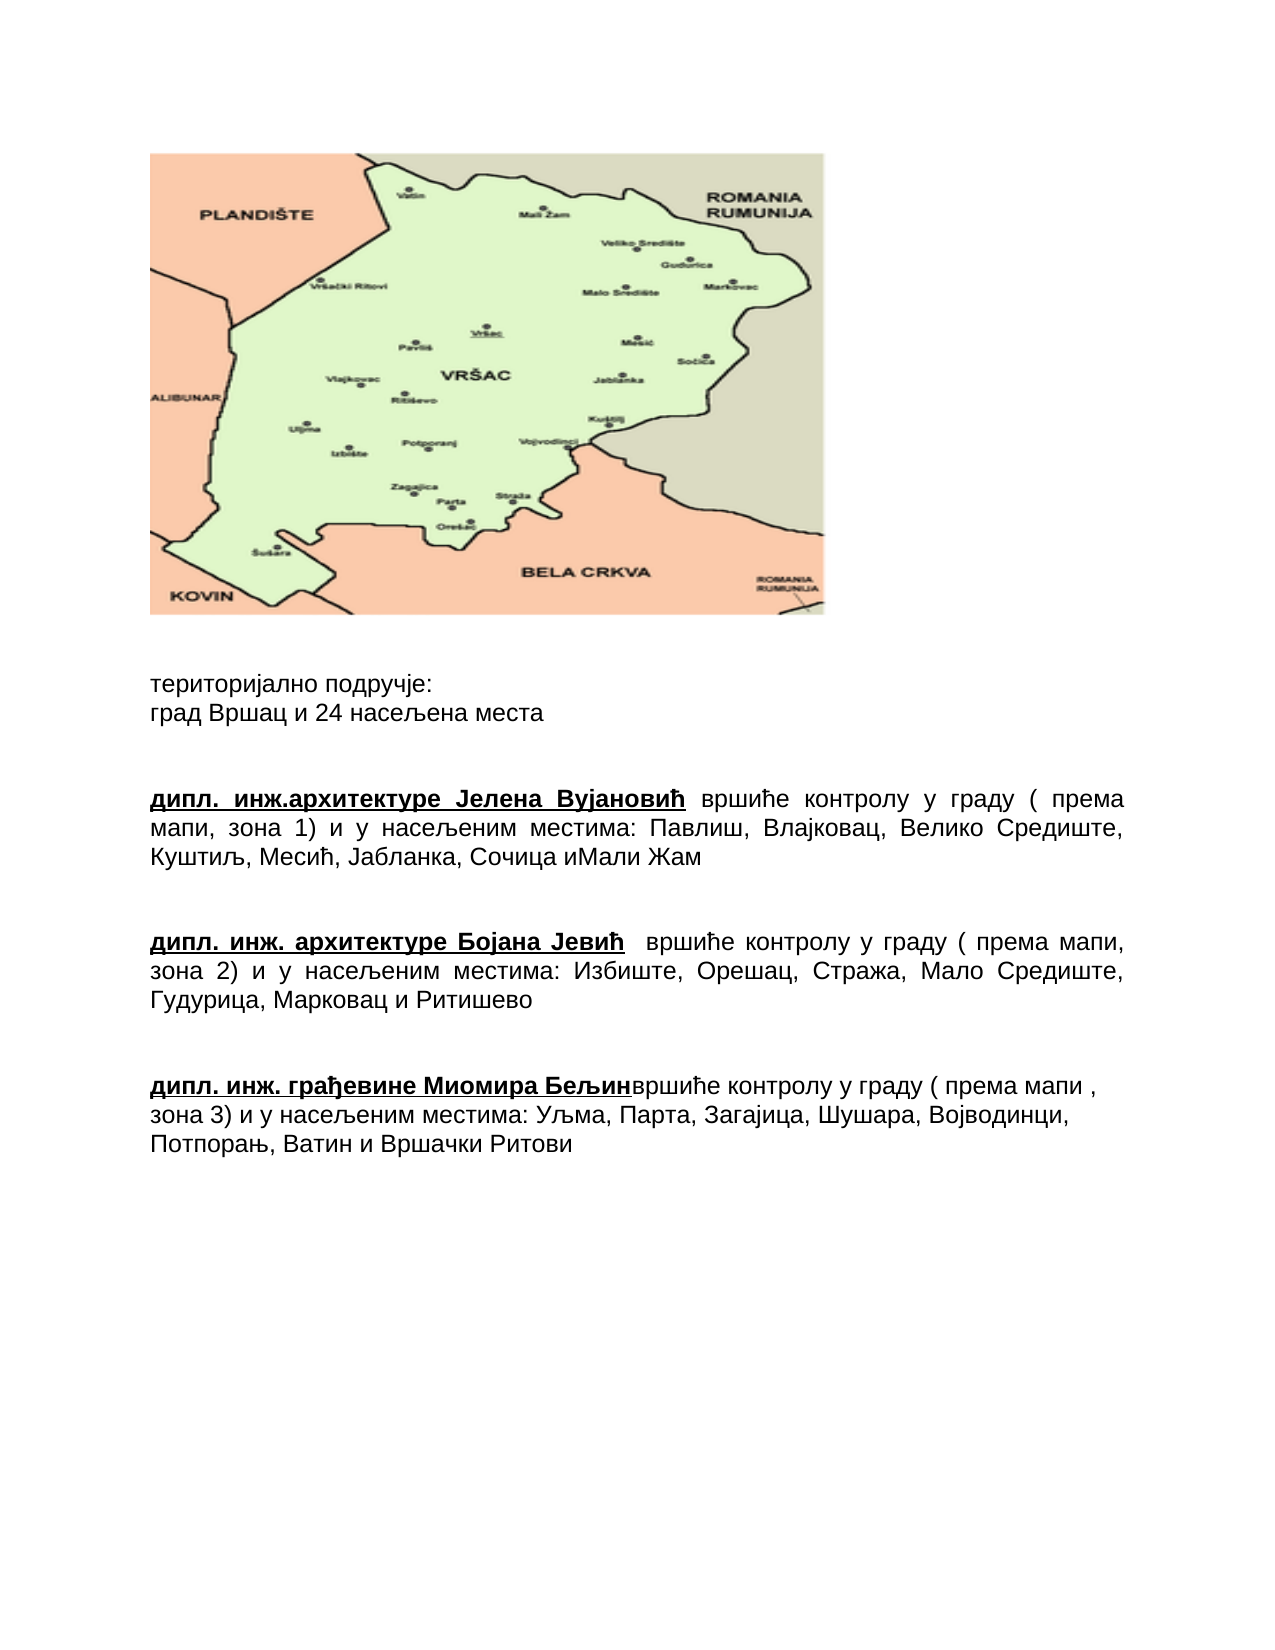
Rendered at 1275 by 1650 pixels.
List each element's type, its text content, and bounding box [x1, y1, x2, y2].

text дипл. инж. архитектуре Бојана Јевић вршиће контролу у граду ( према мапи, зона 2) и у насељеним местима: Избиште, Орешац, Стража, Мало Средиште, Гудурица, Марковац и Ритишево [150, 927, 1125, 1014]
picture [150, 150, 833, 616]
text територијално подручје: [150, 669, 1125, 698]
text дипл. инж.архитектуре Јелена Вујановић вршиће контролу у граду ( према мапи, зона 1) и у насељеним местима: Павлиш, Влајковац, Велико Средиште, Куштиљ, Месић, Јабланка, Сочица иМали Жам [150, 784, 1125, 871]
text дипл. инж. грађевине Миомира Бељинвршиће контролу у граду ( према мапи , зона 3) и у насељеним местима: Уљма, Парта, Загајица, Шушара, Војводинци, Потпорањ, Ватин и Вршачки Ритови [150, 1071, 1125, 1157]
text град Вршац и 24 насељена места [150, 698, 1125, 727]
